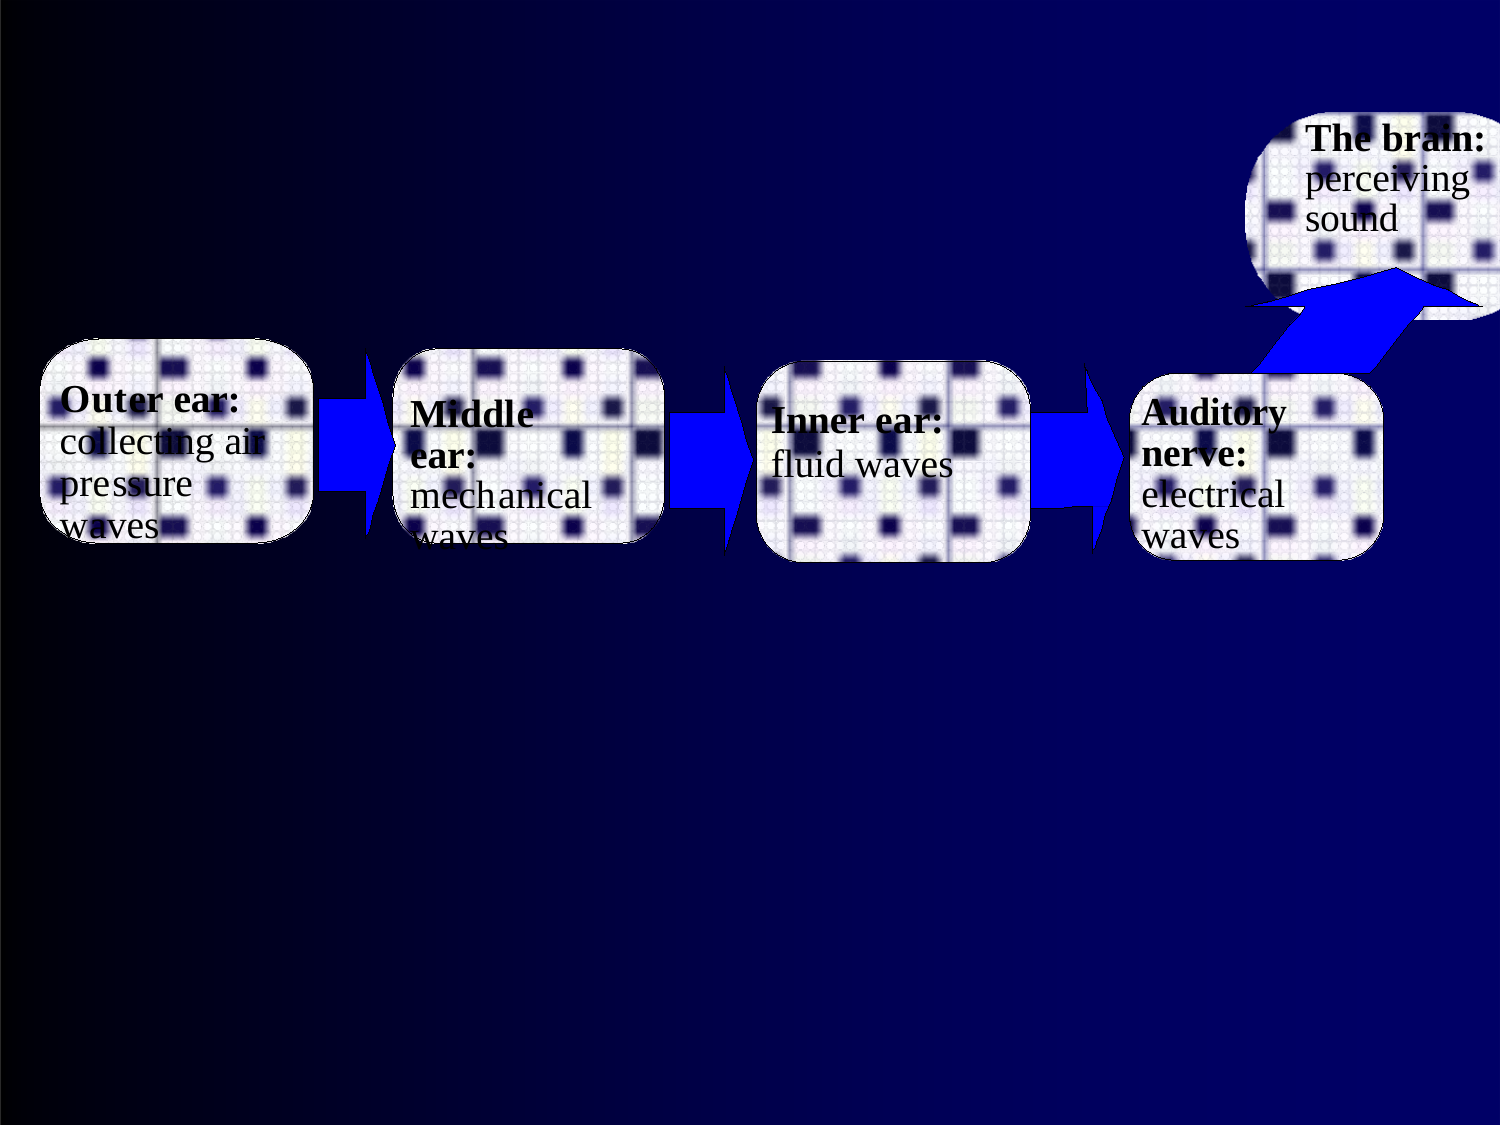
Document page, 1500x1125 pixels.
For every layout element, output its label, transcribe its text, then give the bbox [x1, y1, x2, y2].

text The brain: perceiving sound [1305, 119, 1486, 240]
text Auditory nerve: electrical waves [1141, 393, 1295, 557]
text Middle ear: mechanical waves [410, 396, 608, 558]
text fluid waves [771, 443, 954, 486]
text Inner ear: [771, 399, 954, 443]
picture [0, 0, 1500, 1125]
text Outer ear: collecting air pressure waves [59, 379, 299, 547]
